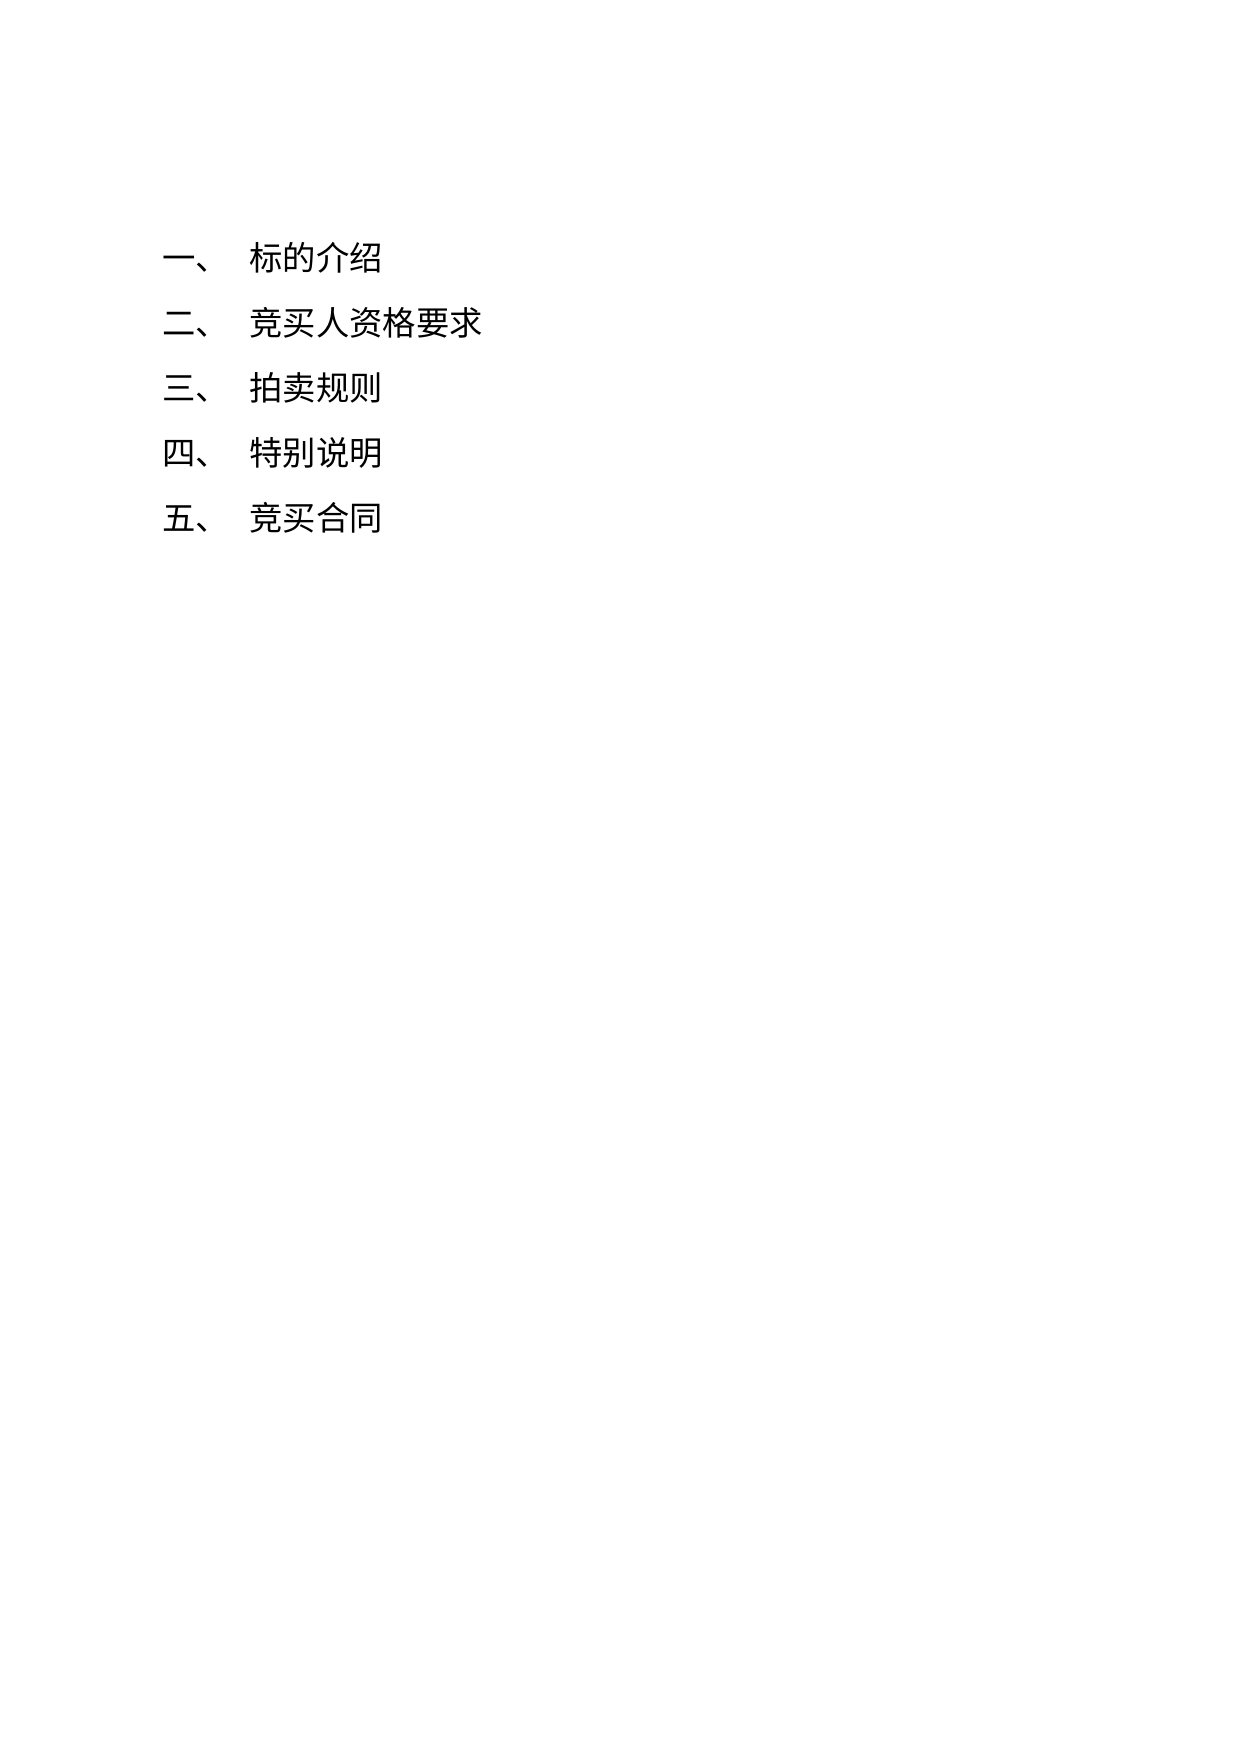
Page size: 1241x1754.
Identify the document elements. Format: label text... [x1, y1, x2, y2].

list 竞买合同 [162, 483, 1131, 548]
list 拍卖规则 [162, 353, 1131, 418]
list 标的介绍 [162, 223, 1131, 288]
list 特别说明 [162, 418, 1131, 483]
list 竞买人资格要求 [162, 288, 1131, 353]
